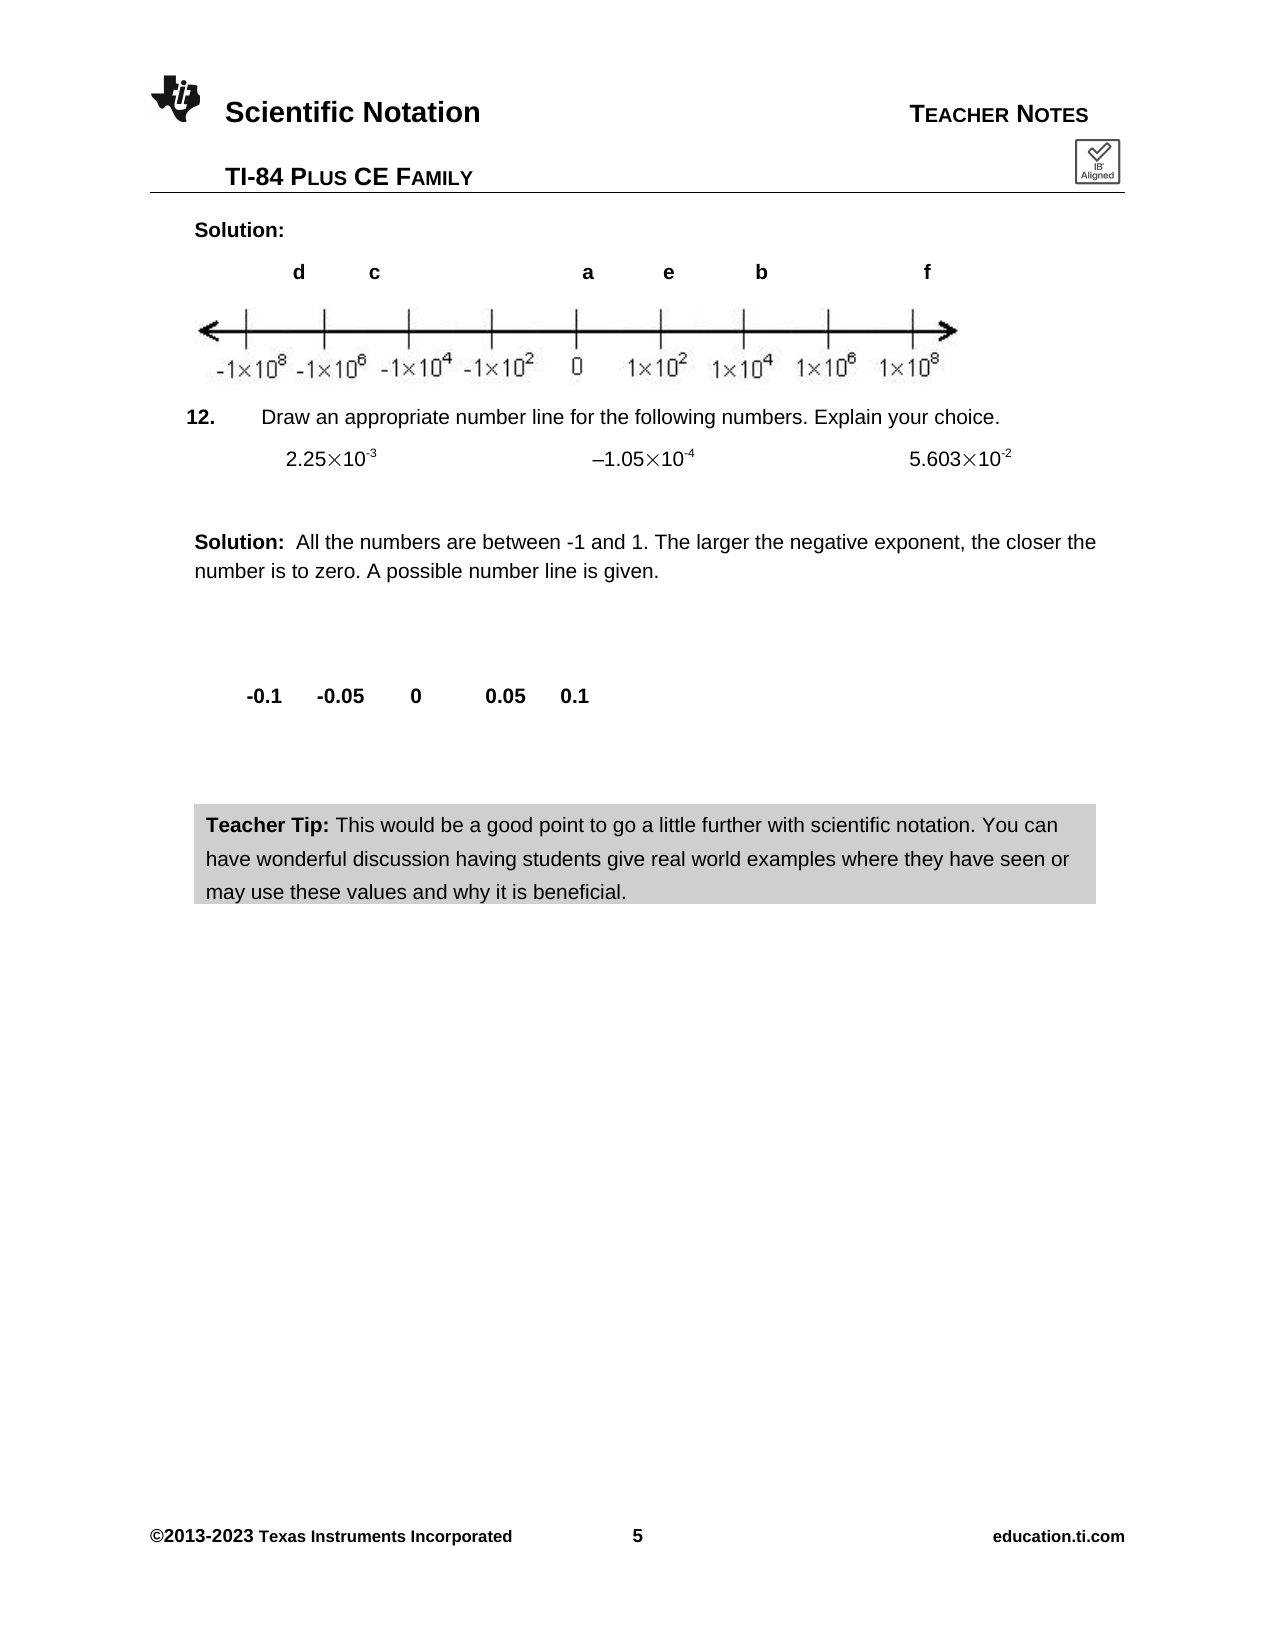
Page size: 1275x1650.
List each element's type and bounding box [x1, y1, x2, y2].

table_cell [150, 213, 1136, 904]
picture [194, 296, 964, 388]
picture [1073, 137, 1122, 185]
picture [150, 75, 200, 123]
